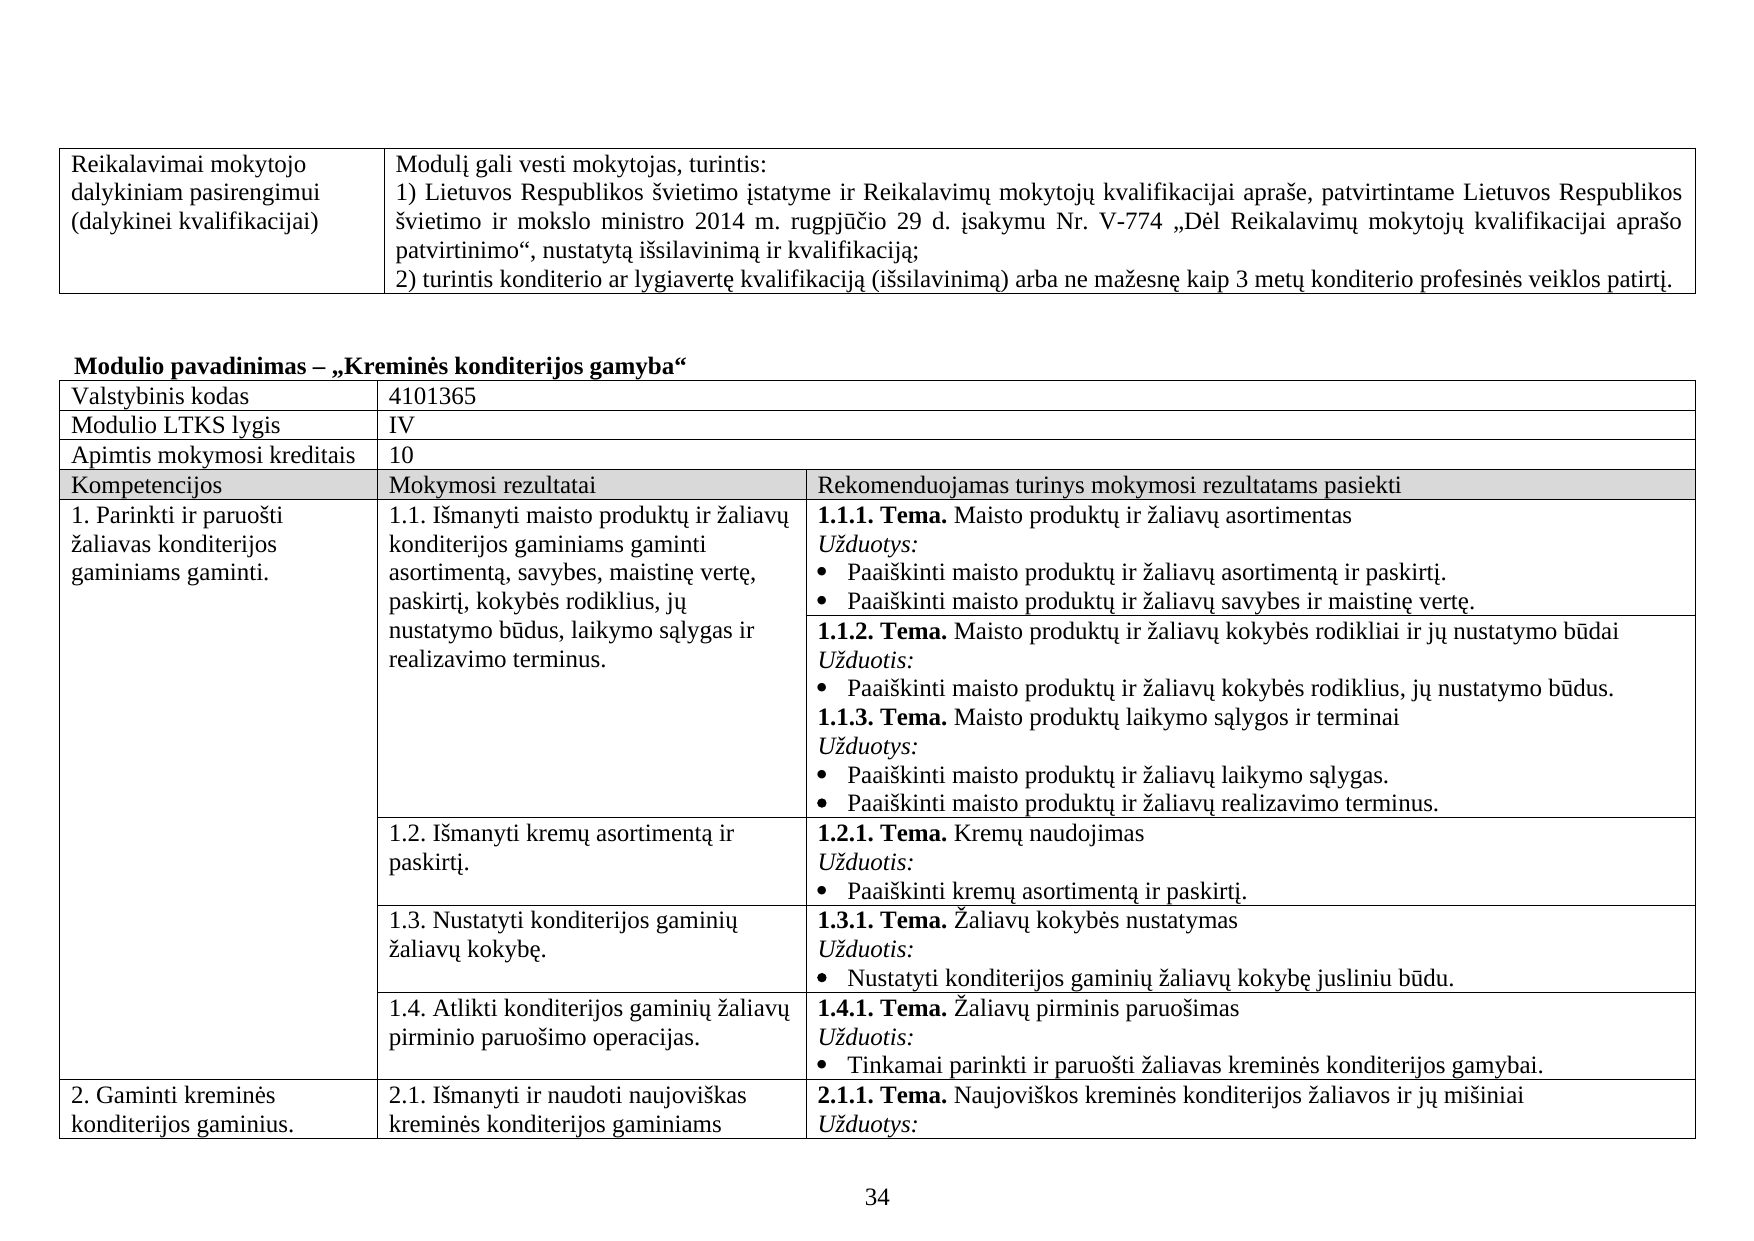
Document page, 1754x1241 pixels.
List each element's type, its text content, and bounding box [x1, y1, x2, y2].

table_cell 1.1.2. Tema. Maisto produktų ir žaliavų kokybės rodikliai ir jų nustatymo būdai Užduotis: Paaiškinti maisto produktų ir žaliavų kokybės rodiklius, jų nustatymo būdus. 1.1.3. Tema. Maisto produktų laikymo sąlygos ir terminai Užduotys: Paaiškinti maisto produktų ir žaliavų laikymo sąlygas. Paaiškinti maisto produktų ir žaliavų realizavimo terminus. [807, 616, 1695, 817]
table_header Valstybinis kodas [60, 381, 377, 409]
table_cell Reikalavimai mokytojo dalykiniam pasirengimui (dalykinei kvalifikacijai) [60, 149, 384, 292]
table_cell 2. Gaminti kreminės konditerijos gaminius. [276, 1080, 377, 1138]
table_cell Modulį gali vesti mokytojas, turintis: 1) Lietuvos Respublikos švietimo įstatyme ir Reikalavimų mokytojų kvalifikacijai apraše, patvirtintame Lietuvos Respublikos švietimo ir mokslo ministro 2014 m. rugpjūčio 29 d. įsakymu Nr. V-774 „Dėl Reikalavimų mokytojų kvalifikacijai aprašo patvirtinimo“, nustatytą išsilavinimą ir kvalifikaciją; 2) turintis konditerio ar lygiavertę kvalifikaciją (išsilavinimą) arba ne mažesnę kaip 3 metų konditerio profesinės veiklos patirtį. [385, 149, 1695, 292]
table_cell 1.2.1. Tema. Kremų naudojimas Užduotis: Paaiškinti kremų asortimentą ir paskirtį. [807, 818, 1695, 904]
table_cell 1.4.1. Tema. Žaliavų pirminis paruošimas Užduotis: Tinkamai parinkti ir paruošti žaliavas kreminės konditerijos gamybai. [807, 993, 1695, 1079]
table_cell 1.2. Išmanyti kremų asortimentą ir paskirtį. [378, 818, 806, 904]
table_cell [807, 1080, 1695, 1138]
table_cell Mokymosi rezultatai [378, 470, 806, 499]
table_header 4101365 [378, 381, 1695, 409]
table_cell 1.3. Nustatyti konditerijos gaminių žaliavų kokybę. [378, 906, 806, 992]
table_cell 1.1. Išmanyti maisto produktų ir žaliavų konditerijos gaminiams gaminti asortimentą, savybes, maistinę vertę, paskirtį, kokybės rodiklius, jų nustatymo būdus, laikymo sąlygas ir realizavimo terminus. [378, 500, 806, 817]
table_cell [378, 1080, 806, 1138]
table_cell 1.4. Atlikti konditerijos gaminių žaliavų pirminio paruošimo operacijas. [378, 993, 806, 1079]
table_cell Kompetencijos [60, 470, 377, 499]
table_cell Apimtis mokymosi kreditais [60, 440, 377, 469]
table_cell Modulio LTKS lygis [60, 411, 377, 439]
text Modulio pavadinimas – „Kreminės konditerijos gamyba“ [74, 351, 1695, 380]
table_cell 10 [378, 440, 1695, 469]
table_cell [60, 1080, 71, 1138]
table_cell 1.3.1. Tema. Žaliavų kokybės nustatymas Užduotis: Nustatyti konditerijos gaminių žaliavų kokybę jusliniu būdu. [807, 906, 1695, 992]
table_cell IV [378, 411, 1695, 439]
table_cell 1.1.1. Tema. Maisto produktų ir žaliavų asortimentas Užduotys: Paaiškinti maisto produktų ir žaliavų asortimentą ir paskirtį. Paaiškinti maisto produktų ir žaliavų savybes ir maistinę vertę. [807, 500, 1695, 615]
table_cell 1. Parinkti ir paruošti žaliavas konditerijos gaminiams gaminti. [60, 500, 377, 1079]
table_cell Rekomenduojamas turinys mokymosi rezultatams pasiekti [807, 470, 1695, 499]
